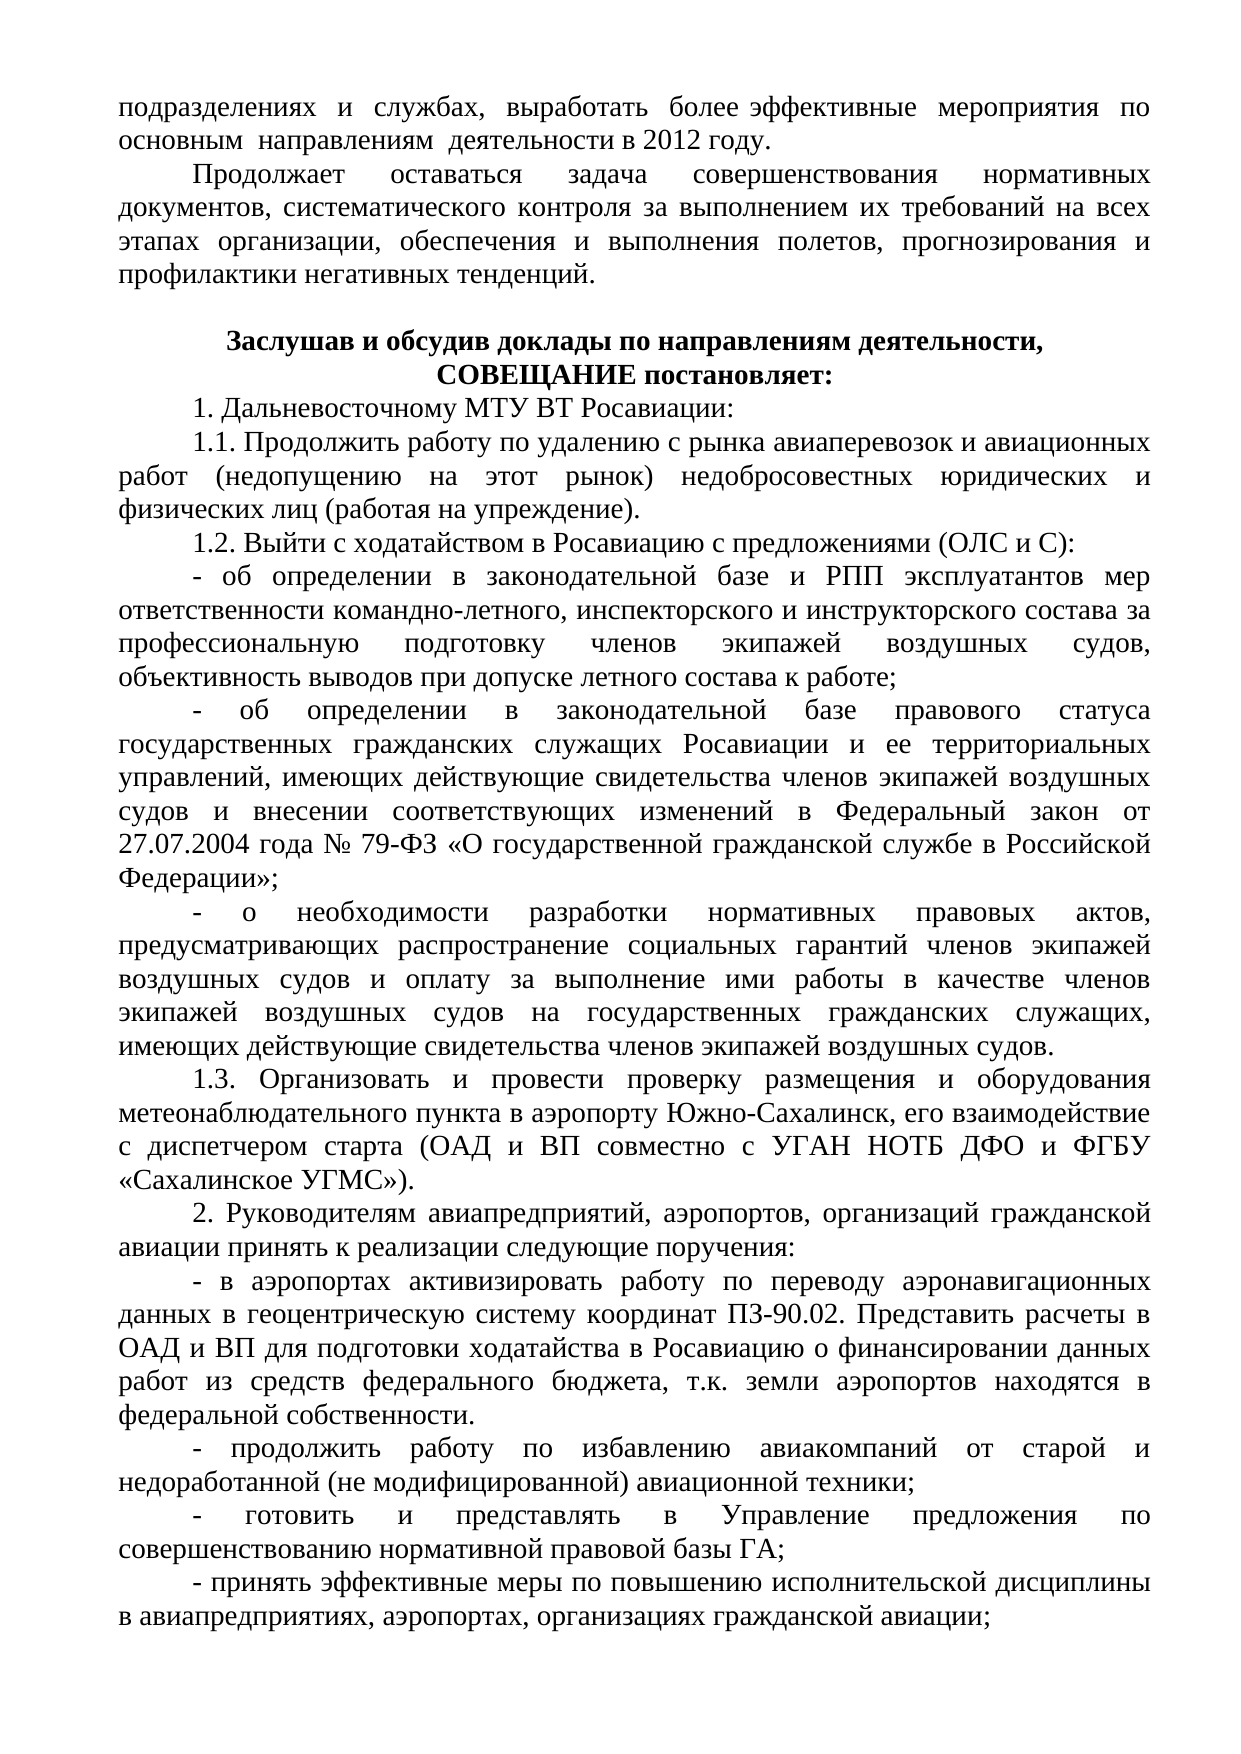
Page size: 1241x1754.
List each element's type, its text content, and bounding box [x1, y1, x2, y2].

text 1.1. Продолжить работу по удалению с рынка авиаперевозок и авиационных работ (недопущению на этот рынок) недобросовестных юридических и физических лиц (работая на упреждение). [118, 424, 1152, 525]
text СОВЕЩАНИЕ постановляет: [118, 357, 1152, 391]
text 2. Руководителям авиапредприятий, аэропортов, организаций гражданской авиации принять к реализации следующие поручения: [118, 1196, 1152, 1263]
text - принять эффективные меры по повышению исполнительской дисциплины в авиапредприятиях, аэропортах, организациях гражданской авиации; [118, 1564, 1152, 1632]
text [118, 89, 1152, 156]
text - в аэропортах активизировать работу по переводу аэронавигационных данных в геоцентрическую систему координат ПЗ-90.02. Представить расчеты в ОАД и ВП для подготовки ходатайства в Росавиацию о финансировании данных работ из средств федерального бюджета, т.к. земли аэропортов находятся в федеральной собственности. [118, 1263, 1152, 1430]
text - о необходимости разработки нормативных правовых актов, предусматривающих распространение социальных гарантий членов экипажей воздушных судов и оплату за выполнение ими работы в качестве членов экипажей воздушных судов на государственных гражданских служащих, имеющих действующие свидетельства членов экипажей воздушных судов. [118, 894, 1152, 1061]
text Заслушав и обсудив доклады по направлениям деятельности, [118, 323, 1152, 357]
text - продолжить работу по избавлению авиакомпаний от старой и недоработанной (не модифицированной) авиационной техники; [118, 1430, 1152, 1497]
text - об определении в законодательной базе и РПП эксплуатантов мер ответственности командно-летного, инспекторского и инструкторского состава за профессиональную подготовку членов экипажей воздушных судов, объективность выводов при допуске летного состава к работе; [118, 558, 1152, 692]
text 1. Дальневосточному МТУ ВТ Росавиации: [118, 391, 1152, 424]
text 1.2. Выйти с ходатайством в Росавиацию с предложениями (ОЛС и С): [118, 525, 1152, 558]
text - готовить и представлять в Управление предложения по совершенствованию нормативной правовой базы ГА; [118, 1497, 1152, 1564]
text Продолжает оставаться задача совершенствования нормативных документов, систематического контроля за выполнением их требований на всех этапах организации, обеспечения и выполнения полетов, прогнозирования и профилактики негативных тенденций. [118, 156, 1152, 290]
text 1.3. Организовать и провести проверку размещения и оборудования метеонаблюдательного пункта в аэропорту Южно-Сахалинск, его взаимодействие с диспетчером старта (ОАД и ВП совместно с УГАН НОТБ ДФО и ФГБУ «Сахалинское УГМС»). [118, 1061, 1152, 1196]
text - об определении в законодательной базе правового статуса государственных гражданских служащих Росавиации и ее территориальных управлений, имеющих действующие свидетельства членов экипажей воздушных судов и внесении соответствующих изменений в Федеральный закон от 27.07.2004 года № 79-ФЗ «О государственной гражданской службе в Российской Федерации»; [118, 692, 1152, 894]
